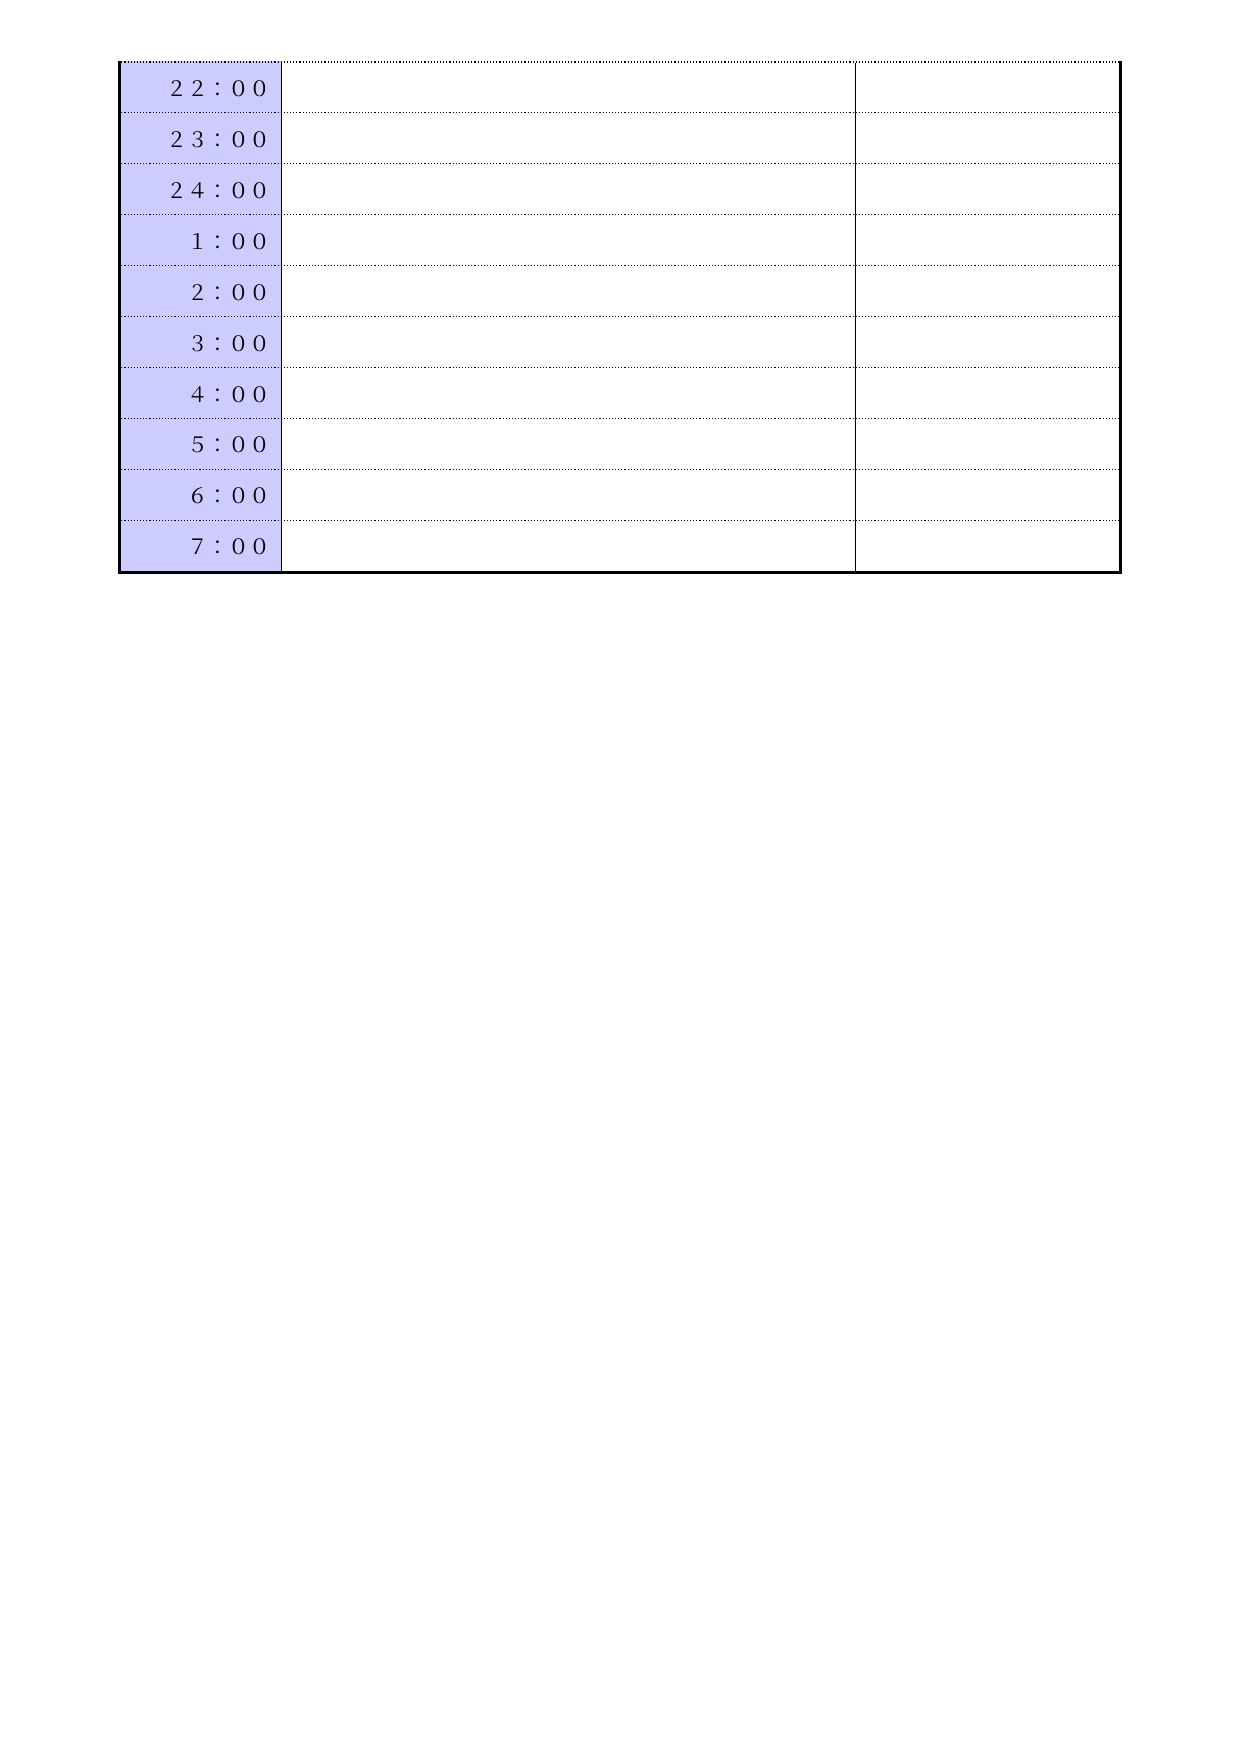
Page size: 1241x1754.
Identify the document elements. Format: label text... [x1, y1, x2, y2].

table_cell [856, 469, 1119, 520]
table_cell ３：００ [121, 316, 281, 367]
table_cell ４：００ [121, 367, 281, 418]
table_cell ７：００ [121, 520, 281, 571]
table_cell [856, 61, 1119, 112]
table_cell [282, 520, 855, 571]
table_cell [282, 214, 855, 265]
table_cell [282, 265, 855, 316]
table_cell [856, 112, 1119, 163]
table_cell ５：００ [121, 418, 281, 469]
table_cell ６：００ [121, 469, 281, 520]
table_cell １：００ [121, 214, 281, 265]
table_cell [856, 316, 1119, 367]
table_cell [282, 367, 855, 418]
table_cell [856, 520, 1119, 571]
table_cell ２２：００ [121, 61, 281, 112]
table_cell [856, 214, 1119, 265]
table_cell ２３：００ [121, 112, 281, 163]
table_cell [282, 418, 855, 469]
table_cell [282, 469, 855, 520]
table_cell [856, 163, 1119, 214]
table_cell [282, 112, 855, 163]
table_cell [282, 316, 855, 367]
table_cell ２：００ [121, 265, 281, 316]
table_cell [282, 61, 855, 112]
table_cell [856, 418, 1119, 469]
table_cell [856, 367, 1119, 418]
table_cell [856, 265, 1119, 316]
table_cell ２４：００ [121, 163, 281, 214]
table_cell [282, 163, 855, 214]
